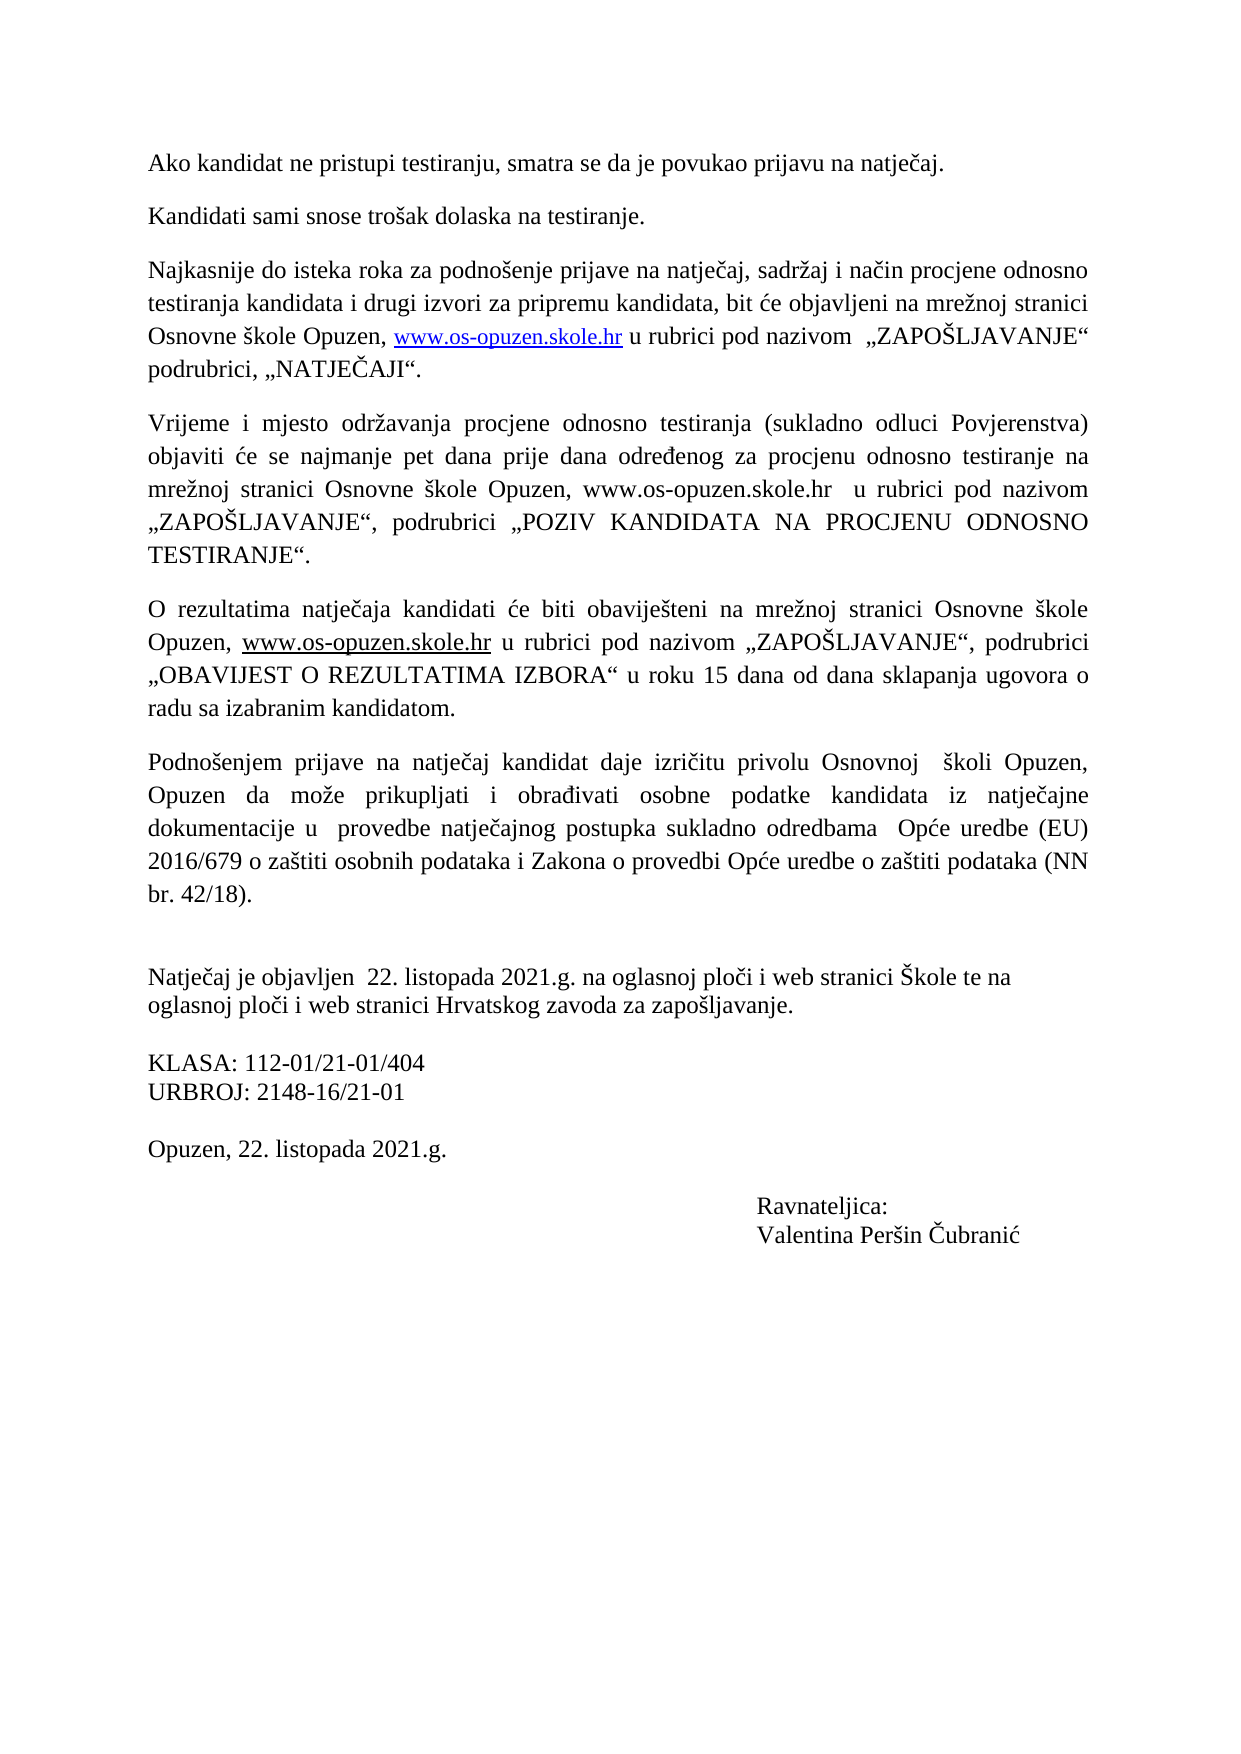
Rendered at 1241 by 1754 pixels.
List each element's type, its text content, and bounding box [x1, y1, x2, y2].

text Vrijeme i mjesto održavanja procjene odnosno testiranja (sukladno odluci Povjerenstva) objaviti će se najmanje pet dana prije dana određenog za procjenu odnosno testiranje na mrežnoj stranici Osnovne škole Opuzen, www.os-opuzen.skole.hr u rubrici pod nazivom „ZAPOŠLJAVANJE“, podrubrici „POZIV KANDIDATA NA PROCJENU ODNOSNO TESTIRANJE“. [148, 408, 1090, 569]
text Kandidati sami snose trošak dolaska na testiranje. [148, 201, 1090, 230]
text Ako kandidat ne pristupi testiranju, smatra se da je povukao prijavu na natječaj. [148, 148, 1090, 176]
text O rezultatima natječaja kandidati će biti obaviješteni na mrežnoj stranici Osnovne škole Opuzen, www.os-opuzen.skole.hr u rubrici pod nazivom „ZAPOŠLJAVANJE“, podrubrici „OBAVIJEST O REZULTATIMA IZBORA“ u roku 15 dana od dana sklapanja ugovora o radu sa izabranim kandidatom. [148, 594, 1090, 722]
text Valentina Peršin Čubranić [148, 1220, 1093, 1248]
text Opuzen, 22. listopada 2021.g. [148, 1134, 1093, 1163]
text Najkasnije do isteka roka za podnošenje prijave na natječaj, sadržaj i način procjene odnosno testiranja kandidata i drugi izvori za pripremu kandidata, bit će objavljeni na mrežnoj stranici Osnovne škole Opuzen, www.os-opuzen.skole.hr u rubrici pod nazivom „ZAPOŠLJAVANJE“ podrubrici, „NATJEČAJI“. [148, 255, 1090, 383]
text Ravnateljica: [148, 1191, 1093, 1220]
text Podnošenjem prijave na natječaj kandidat daje izričitu privolu Osnovnoj školi Opuzen, Opuzen da može prikupljati i obrađivati osobne podatke kandidata iz natječajne dokumentacije u provedbe natječajnog postupka sukladno odredbama Opće uredbe (EU) 2016/679 o zaštiti osobnih podataka i Zakona o provedbi Opće uredbe o zaštiti podataka (NN br. 42/18). [148, 747, 1090, 908]
text KLASA: 112-01/21-01/404 [148, 1048, 1093, 1077]
text Natječaj je objavljen 22. listopada 2021.g. na oglasnoj ploči i web stranici Škole te na oglasnoj ploči i web stranici Hrvatskog zavoda za zapošljavanje. [148, 962, 1093, 1019]
text URBROJ: 2148-16/21-01 [148, 1077, 1093, 1106]
